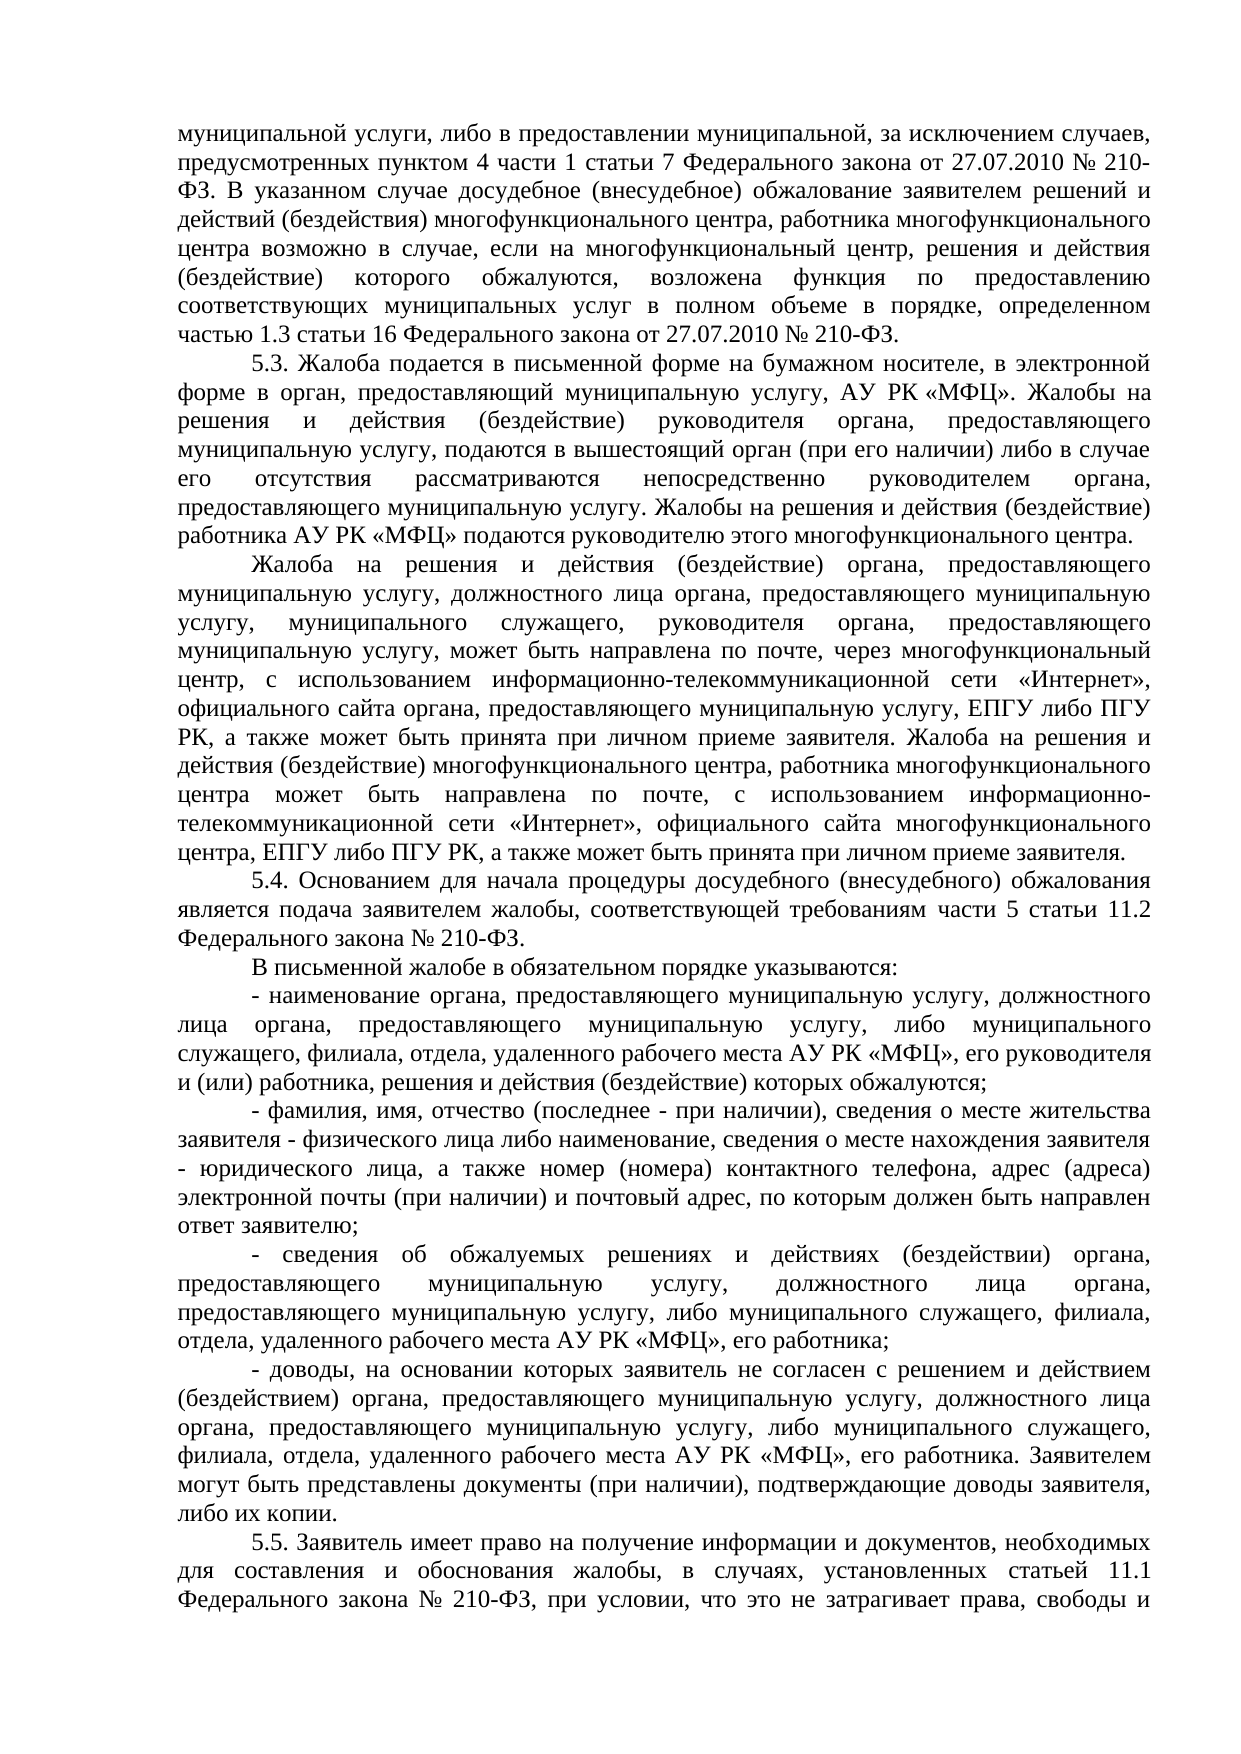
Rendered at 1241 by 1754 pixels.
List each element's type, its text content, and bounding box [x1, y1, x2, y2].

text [177, 1527, 1152, 1613]
text - наименование органа, предоставляющего муниципальную услугу, должностного лица органа, предоставляющего муниципальную услугу, либо муниципального служащего, филиала, отдела, удаленного рабочего места АУ РК «МФЦ», его руководителя и (или) работника, решения и действия (бездействие) которых обжалуются; [177, 981, 1152, 1096]
text - фамилия, имя, отчество (последнее - при наличии), сведения о месте жительства заявителя - физического лица либо наименование, сведения о месте нахождения заявителя - юридического лица, а также номер (номера) контактного телефона, адрес (адреса) электронной почты (при наличии) и почтовый адрес, по которым должен быть направлен ответ заявителю; [177, 1096, 1152, 1239]
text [177, 118, 1152, 348]
text - сведения об обжалуемых решениях и действиях (бездействии) органа, предоставляющего муниципальную услугу, должностного лица органа, предоставляющего муниципальную услугу, либо муниципального служащего, филиала, отдела, удаленного рабочего места АУ РК «МФЦ», его работника; [177, 1239, 1152, 1354]
text Жалоба на решения и действия (бездействие) органа, предоставляющего муниципальную услугу, должностного лица органа, предоставляющего муниципальную услугу, муниципального служащего, руководителя органа, предоставляющего муниципальную услугу, может быть направлена по почте, через многофункциональный центр, с использованием информационно-телекоммуникационной сети «Интернет», официального сайта органа, предоставляющего муниципальную услугу, ЕПГУ либо ПГУ РК, а также может быть принята при личном приеме заявителя. Жалоба на решения и действия (бездействие) многофункционального центра, работника многофункционального центра может быть направлена по почте, с использованием информационно-телекоммуникационной сети «Интернет», официального сайта многофункционального центра, ЕПГУ либо ПГУ РК, а также может быть принята при личном приеме заявителя. [177, 549, 1152, 866]
text В письменной жалобе в обязательном порядке указываются: [177, 952, 1152, 981]
text 5.3. Жалоба подается в письменной форме на бумажном носителе, в электронной форме в орган, предоставляющий муниципальную услугу, АУ РК «МФЦ». Жалобы на решения и действия (бездействие) руководителя органа, предоставляющего муниципальную услугу, подаются в вышестоящий орган (при его наличии) либо в случае его отсутствия рассматриваются непосредственно руководителем органа, предоставляющего муниципальную услугу. Жалобы на решения и действия (бездействие) работника АУ РК «МФЦ» подаются руководителю этого многофункционального центра. [177, 348, 1152, 549]
text 5.4. Основанием для начала процедуры досудебного (внесудебного) обжалования является подача заявителем жалобы, соответствующей требованиям части 5 статьи 11.2 Федерального закона № 210-ФЗ. [177, 866, 1152, 952]
text - доводы, на основании которых заявитель не согласен с решением и действием (бездействием) органа, предоставляющего муниципальную услугу, должностного лица органа, предоставляющего муниципальную услугу, либо муниципального служащего, филиала, отдела, удаленного рабочего места АУ РК «МФЦ», его работника. Заявителем могут быть представлены документы (при наличии), подтверждающие доводы заявителя, либо их копии. [177, 1354, 1152, 1527]
